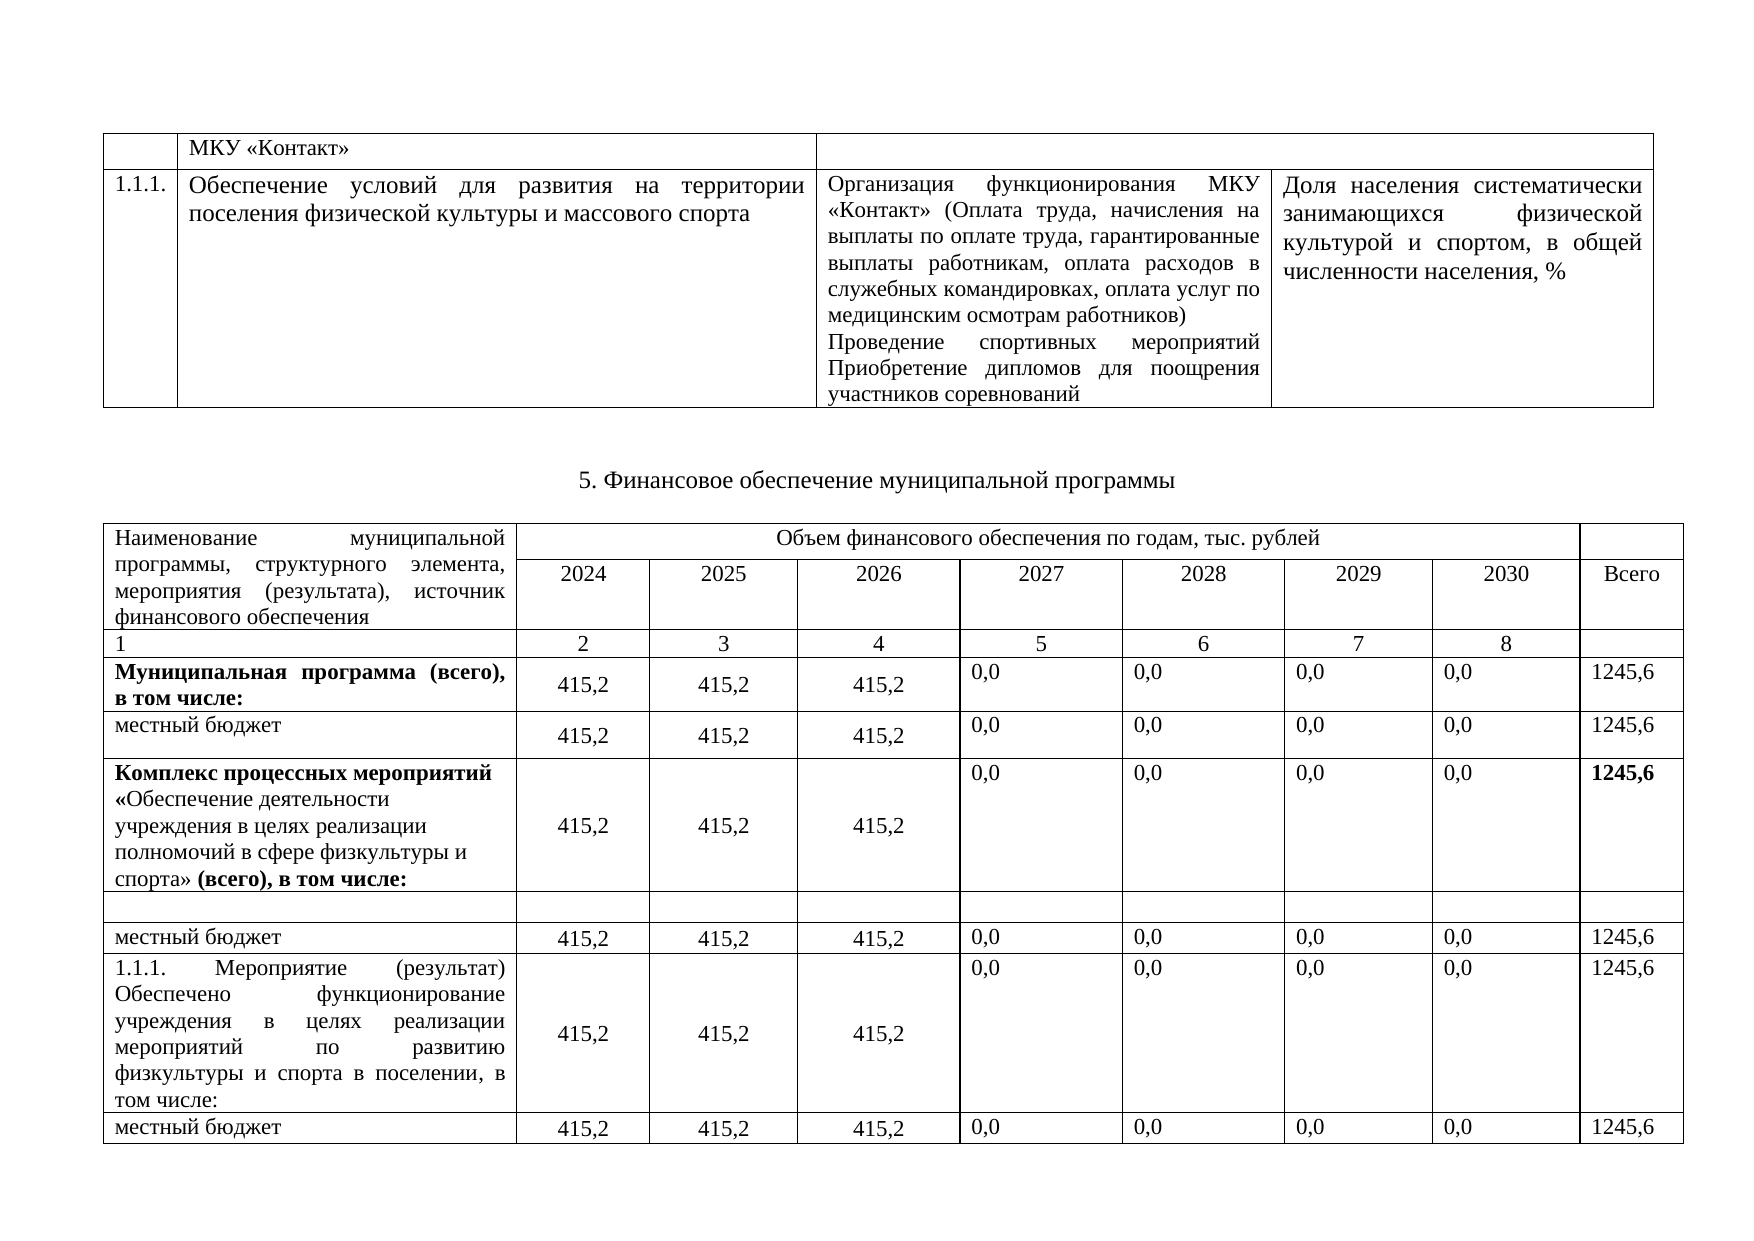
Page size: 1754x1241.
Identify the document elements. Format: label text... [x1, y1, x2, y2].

table_cell [1581, 630, 1683, 657]
table_cell местный бюджет [104, 1113, 516, 1143]
table_cell 1.1.1. Мероприятие (результат) Обеспечено функционирование учреждения в целях реализации мероприятий по развитию физкультуры и спорта в поселении, в том числе: [104, 954, 516, 1112]
table_cell 415,2 [798, 712, 959, 758]
table_cell 415,2 [517, 923, 649, 953]
table_cell 5 [961, 630, 1122, 657]
table_cell 415,2 [650, 712, 797, 758]
table_cell 1245,6 [1581, 1113, 1683, 1143]
table_cell [817, 134, 1653, 169]
table_cell [961, 892, 1122, 922]
table_cell 0,0 [961, 759, 1122, 891]
table_cell 2028 [1123, 560, 1284, 629]
table_cell местный бюджет [104, 923, 516, 953]
table_cell 415,2 [798, 759, 959, 891]
table_cell Всего [1581, 560, 1683, 629]
table_cell местный бюджет [104, 712, 516, 758]
table_cell 0,0 [961, 954, 1122, 1112]
table_cell Комплекс процессных мероприятий «Обеспечение деятельности учреждения в целях реализации полномочий в сфере физкультуры и спорта» (всего), в том числе: [104, 759, 516, 891]
table_cell 6 [1123, 630, 1284, 657]
table_cell [1123, 892, 1284, 922]
table_cell 0,0 [961, 658, 1122, 711]
table_cell 0,0 [1285, 954, 1432, 1112]
table_cell [1285, 892, 1432, 922]
table_cell 0,0 [1433, 1113, 1579, 1143]
table_cell 0,0 [1123, 923, 1284, 953]
table_cell 0,0 [961, 923, 1122, 953]
table_cell 2026 [798, 560, 959, 629]
table_cell [104, 134, 177, 169]
table_cell 0,0 [1285, 712, 1432, 758]
table_cell 415,2 [798, 658, 959, 711]
table_cell 3 [650, 630, 797, 657]
table_cell 0,0 [1433, 658, 1579, 711]
table_cell 0,0 [1285, 658, 1432, 711]
table_cell 1245,6 [1581, 923, 1683, 953]
table_cell 0,0 [1123, 712, 1284, 758]
table_cell 0,0 [961, 712, 1122, 758]
table_cell Муниципальная программа (всего), в том числе: [104, 658, 516, 711]
table_cell 415,2 [798, 923, 959, 953]
table_cell [650, 892, 797, 922]
table_cell 1245,6 [1581, 954, 1683, 1112]
table_cell [104, 892, 516, 922]
table_cell 0,0 [1123, 1113, 1284, 1143]
table_cell 0,0 [1433, 954, 1579, 1112]
table_cell 415,2 [798, 1113, 959, 1143]
table_cell Обеспечение условий для развития на территории поселения физической культуры и массового спорта [178, 170, 816, 407]
table_cell 7 [1285, 630, 1432, 657]
table_cell 0,0 [1433, 923, 1579, 953]
table_cell 8 [1433, 630, 1579, 657]
table_cell 0,0 [1285, 923, 1432, 953]
table_cell 415,2 [650, 658, 797, 711]
table_cell 0,0 [1285, 1113, 1432, 1143]
table_cell МКУ «Контакт» [178, 134, 816, 169]
table_cell 0,0 [1285, 759, 1432, 891]
table_cell 415,2 [517, 954, 649, 1112]
table_cell 415,2 [517, 1113, 649, 1143]
table_cell 2030 [1433, 560, 1579, 629]
table_cell 415,2 [650, 954, 797, 1112]
table_cell 0,0 [1123, 954, 1284, 1112]
table_cell 415,2 [798, 954, 959, 1112]
table_cell 415,2 [650, 1113, 797, 1143]
table_cell 0,0 [1433, 712, 1579, 758]
table_cell 0,0 [1123, 759, 1284, 891]
table_cell 2 [517, 630, 649, 657]
table_cell 415,2 [650, 759, 797, 891]
table_cell 2029 [1285, 560, 1432, 629]
table_cell 415,2 [517, 658, 649, 711]
table_cell 1 [104, 630, 516, 657]
table_cell Доля населения систематически занимающихся физической культурой и спортом, в общей численности населения, % [1272, 170, 1653, 407]
table_cell 1.1.1. [104, 170, 177, 407]
table_cell 1245,6 [1581, 759, 1683, 891]
table_cell 1245,6 [1581, 658, 1683, 711]
table_cell 415,2 [517, 712, 649, 758]
table_cell [517, 892, 649, 922]
table_cell 0,0 [961, 1113, 1122, 1143]
table_header [1581, 524, 1683, 559]
table_cell 4 [798, 630, 959, 657]
table_cell 415,2 [650, 923, 797, 953]
table_cell [798, 892, 959, 922]
table_cell Организация функционирования МКУ «Контакт» (Оплата труда, начисления на выплаты по оплате труда, гарантированные выплаты работникам, оплата расходов в служебных командировках, оплата услуг по медицинским осмотрам работников) Проведение спортивных мероприятий Приобретение дипломов для поощрения участников соревнований [817, 170, 1271, 407]
table_cell [1581, 892, 1683, 922]
table_cell 2024 [517, 560, 649, 629]
table_cell 1245,6 [1581, 712, 1683, 758]
table_cell 2027 [961, 560, 1122, 629]
table_header Наименование муниципальной программы, структурного элемента, мероприятия (результата), источник финансового обеспечения [104, 524, 516, 629]
table_header Объем финансового обеспечения по годам, тыс. рублей [517, 524, 1579, 559]
table_cell 0,0 [1433, 759, 1579, 891]
table_cell 415,2 [517, 759, 649, 891]
table_cell [1433, 892, 1579, 922]
table_cell 2025 [650, 560, 797, 629]
text 5. Финансовое обеспечение муниципальной программы [118, 465, 1636, 494]
table_cell 0,0 [1123, 658, 1284, 711]
